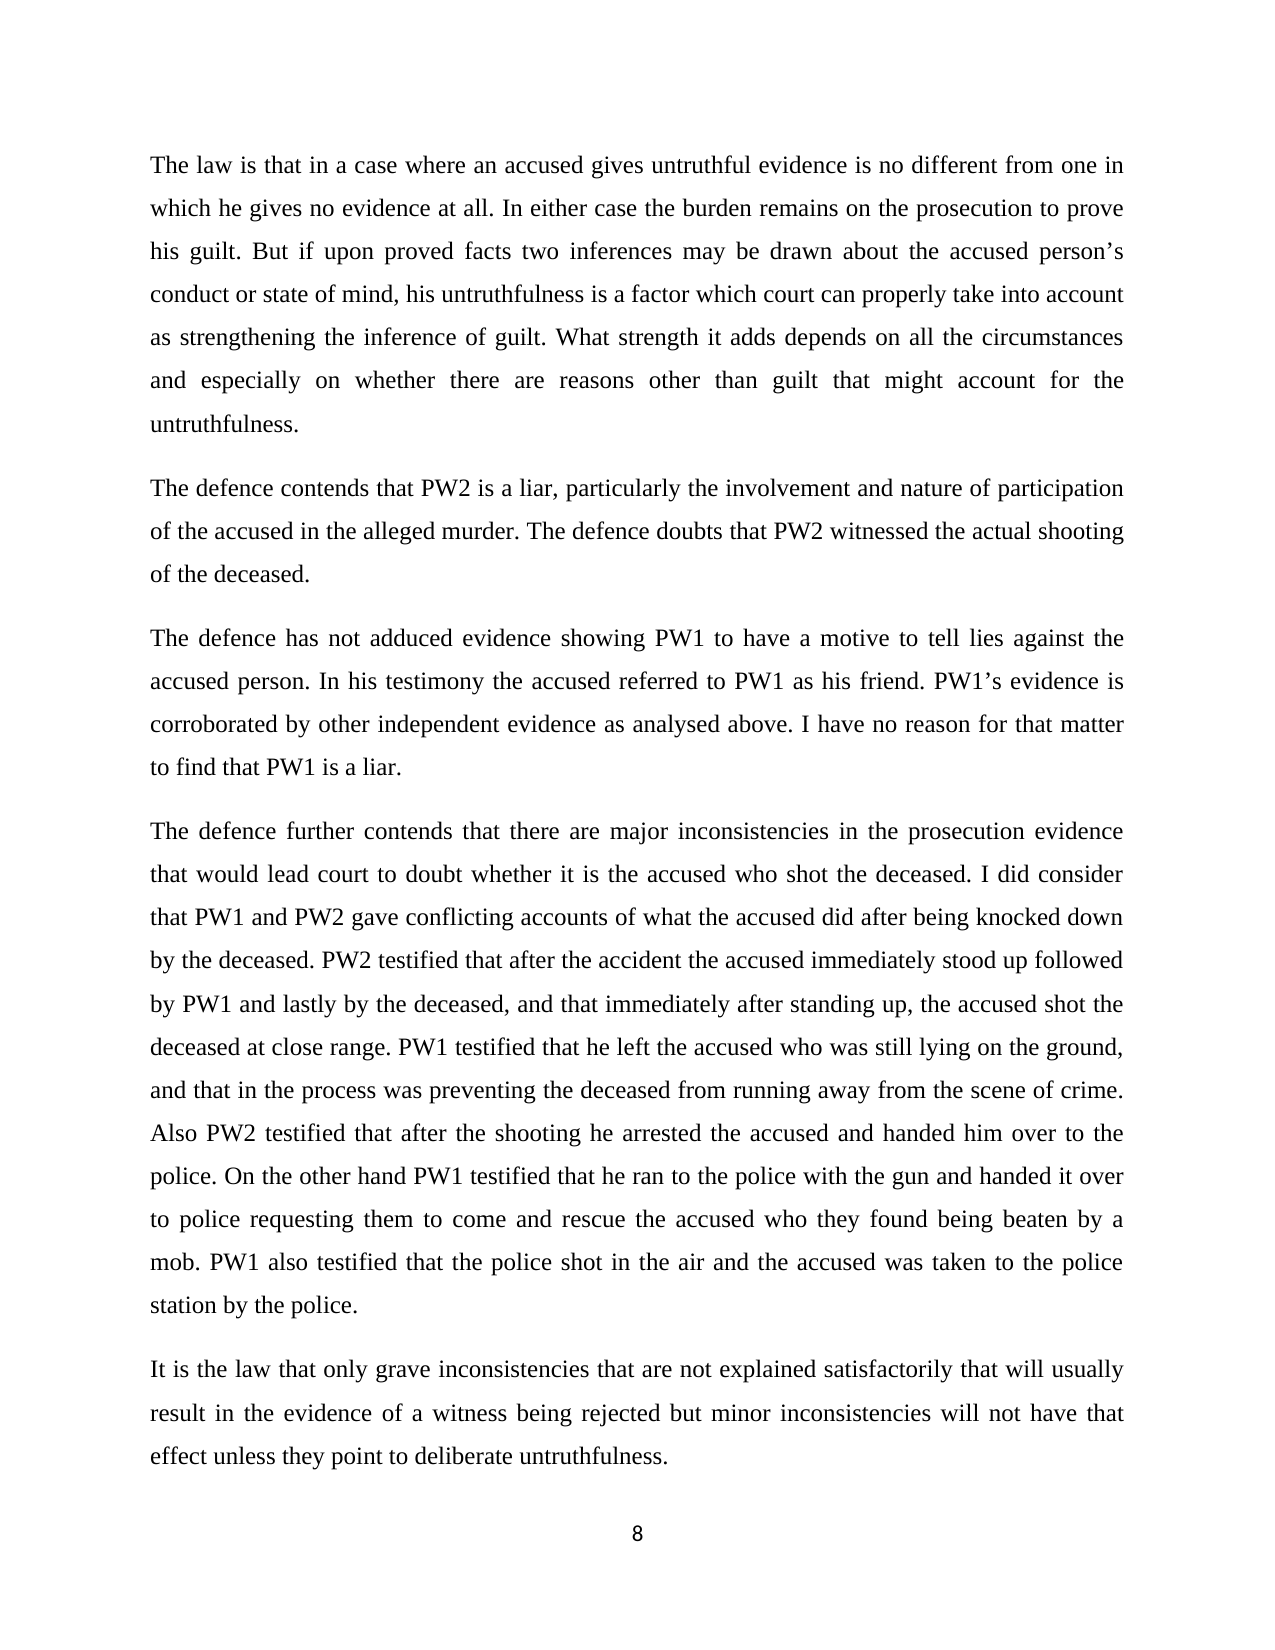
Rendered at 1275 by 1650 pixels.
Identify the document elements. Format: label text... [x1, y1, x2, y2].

text It is the law that only grave inconsistencies that are not explained satisfactorily that will usually result in the evidence of a witness being rejected but minor inconsistencies will not have that effect unless they point to deliberate untruthfulness. [150, 1354, 1125, 1469]
text The defence has not adduced evidence showing PW1 to have a motive to tell lies against the accused person. In his testimony the accused referred to PW1 as his friend. PW1’s evidence is corroborated by other independent evidence as analysed above. I have no reason for that matter to find that PW1 is a liar. [150, 623, 1125, 781]
text The law is that in a case where an accused gives untruthful evidence is no different from one in which he gives no evidence at all. In either case the burden remains on the prosecution to prove his guilt. But if upon proved facts two inferences may be drawn about the accused person’s conduct or state of mind, his untruthfulness is a factor which court can properly take into account as strengthening the inference of guilt. What strength it adds depends on all the circumstances and especially on whether there are reasons other than guilt that might account for the untruthfulness. [150, 150, 1125, 437]
text The defence contends that PW2 is a liar, particularly the involvement and nature of participation of the accused in the alleged murder. The defence doubts that PW2 witnessed the actual shooting of the deceased. [150, 473, 1125, 588]
text The defence further contends that there are major inconsistencies in the prosecution evidence that would lead court to doubt whether it is the accused who shot the deceased. I did consider that PW1 and PW2 gave conflicting accounts of what the accused did after being knocked down by the deceased. PW2 testified that after the accident the accused immediately stood up followed by PW1 and lastly by the deceased, and that immediately after standing up, the accused shot the deceased at close range. PW1 testified that he left the accused who was still lying on the ground, and that in the process was preventing the deceased from running away from the scene of crime. Also PW2 testified that after the shooting he arrested the accused and handed him over to the police. On the other hand PW1 testified that he ran to the police with the gun and handed it over to police requesting them to come and rescue the accused who they found being beaten by a mob. PW1 also testified that the police shot in the air and the accused was taken to the police station by the police. [150, 816, 1125, 1319]
